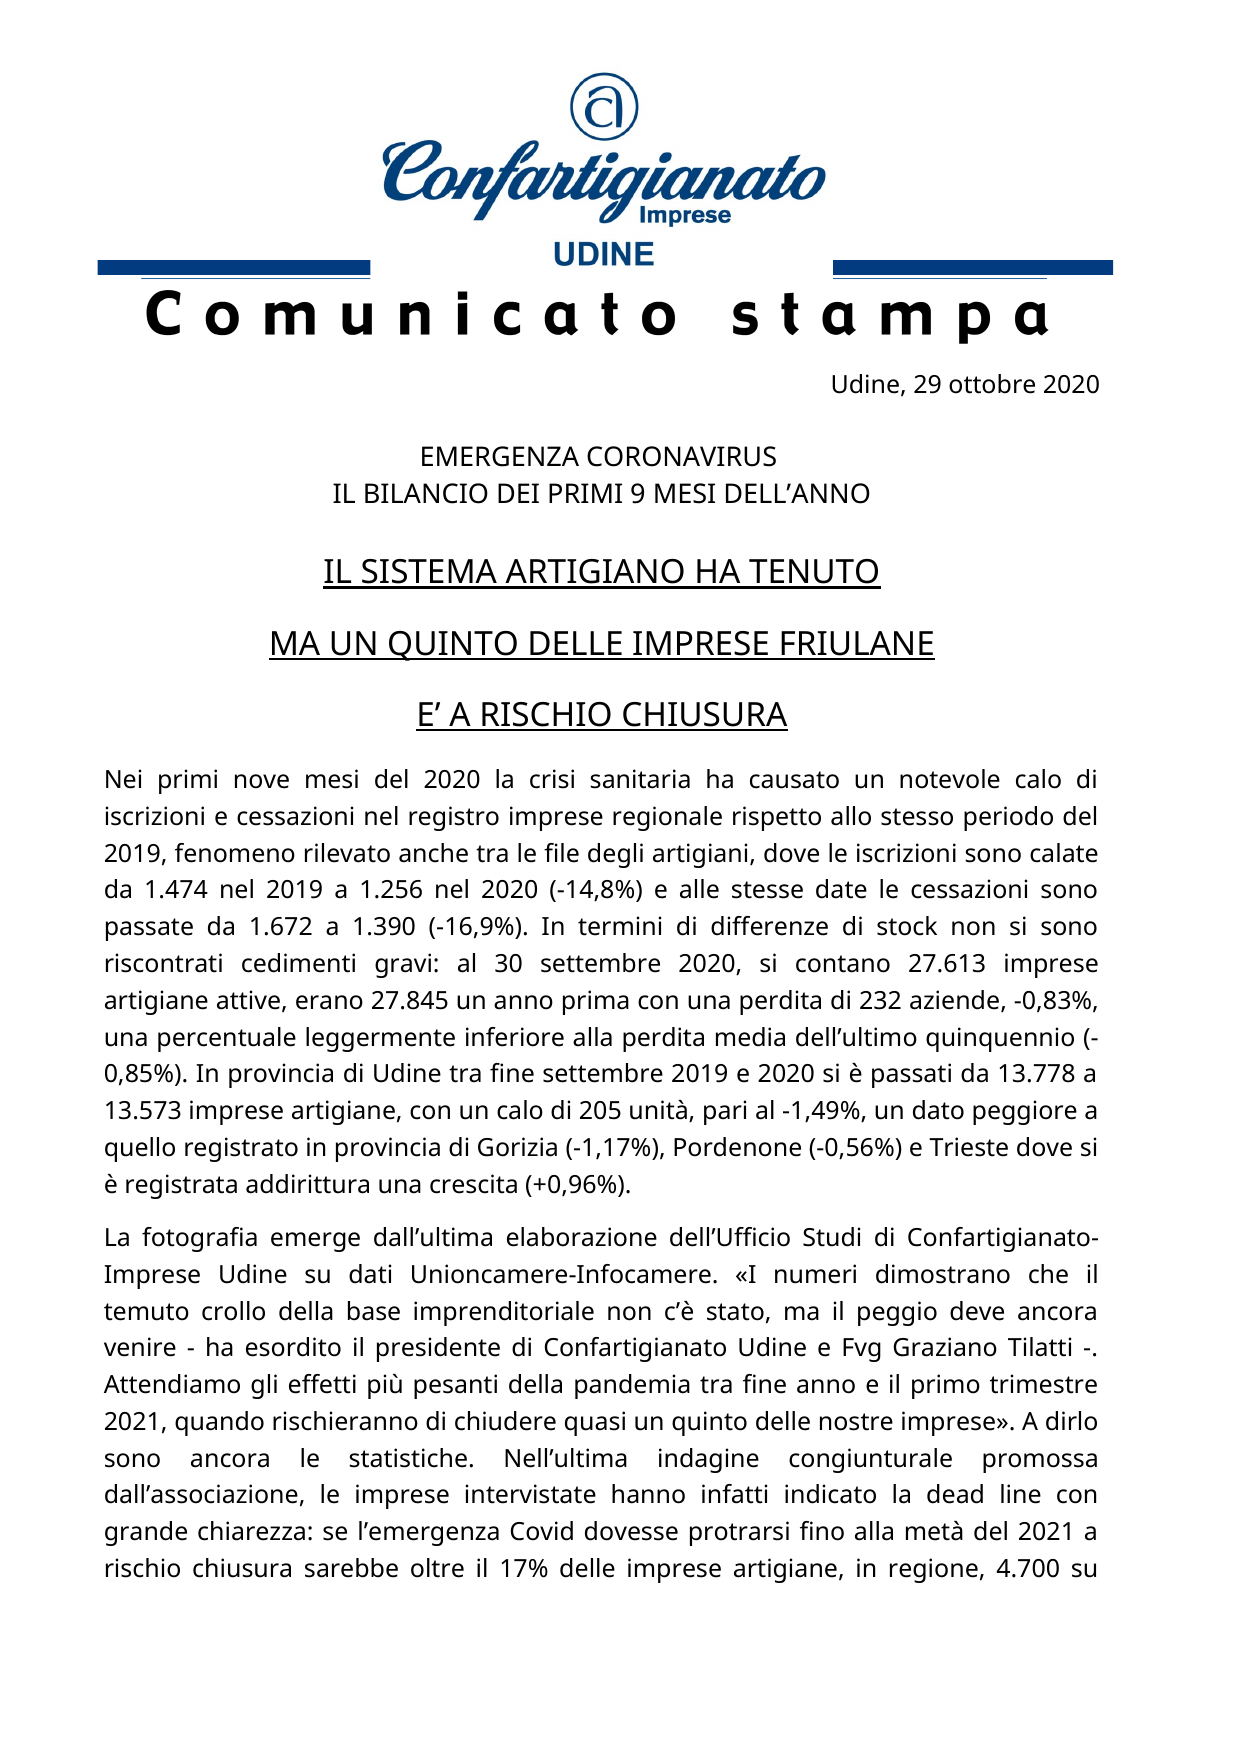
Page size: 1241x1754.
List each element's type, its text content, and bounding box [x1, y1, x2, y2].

text MA UN QUINTO DELLE IMPRESE FRIULANE [103, 619, 1100, 665]
text E’ A RISCHIO CHIUSURA [103, 691, 1100, 736]
text EMERGENZA CORONAVIRUS IL BILANCIO DEI PRIMI 9 MESI DELL’ANNO [103, 438, 1100, 511]
text Nei primi nove mesi del 2020 la crisi sanitaria ha causato un notevole calo di iscrizioni e cessazioni nel registro imprese regionale rispetto allo stesso periodo del 2019, fenomeno rilevato anche tra le file degli artigiani, dove le iscrizioni sono calate da 1.474 nel 2019 a 1.256 nel 2020 (-14,8%) e alle stesse date le cessazioni sono passate da 1.672 a 1.390 (-16,9%). In termini di differenze di stock non si sono riscontrati cedimenti gravi: al 30 settembre 2020, si contano 27.613 imprese artigiane attive, erano 27.845 un anno prima con una perdita di 232 aziende, -0,83%, una percentuale leggermente inferiore alla perdita media dell’ultimo quinquennio (-0,85%). In provincia di Udine tra fine settembre 2019 e 2020 si è passati da 13.778 a 13.573 imprese artigiane, con un calo di 205 unità, pari al -1,49%, un dato peggiore a quello registrato in provincia di Gorizia (-1,17%), Pordenone (-0,56%) e Trieste dove si è registrata addirittura una crescita (+0,96%). [103, 762, 1100, 1200]
text IL SISTEMA ARTIGIANO HA TENUTO [103, 548, 1100, 594]
picture [134, 53, 1057, 349]
text Udine, 29 ottobre 2020 [103, 367, 1100, 401]
